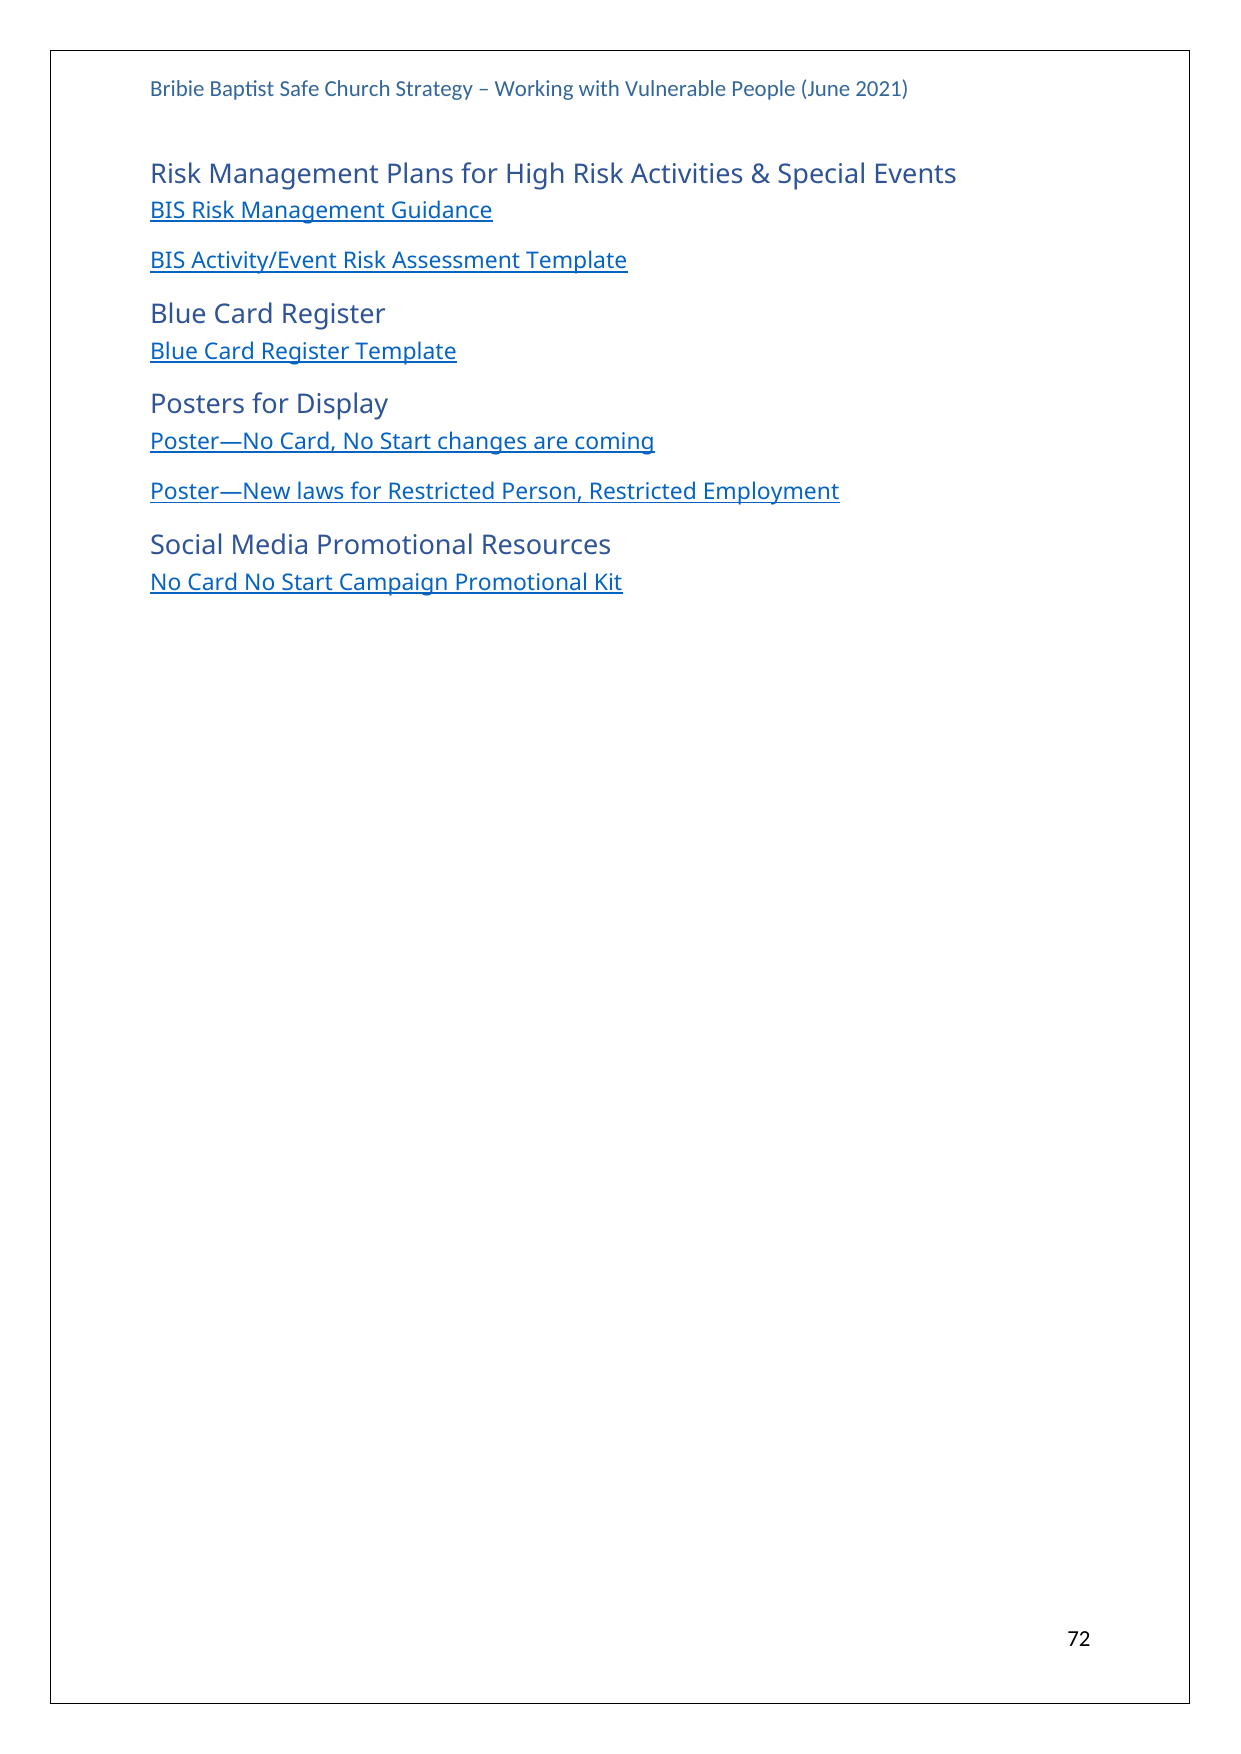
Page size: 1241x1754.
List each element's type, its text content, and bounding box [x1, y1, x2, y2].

text BIS Risk Management Guidance [150, 194, 1090, 225]
text Poster—No Card, No Start changes are coming [150, 425, 1090, 456]
text Poster—New laws for Restricted Person, Restricted Employment [150, 475, 1090, 506]
subtitle Risk Management Plans for High Risk Activities & Special Events [150, 154, 1090, 191]
text BIS Activity/Event Risk Assessment Template [150, 244, 1090, 276]
text Blue Card Register Template [150, 334, 1090, 366]
subtitle Posters for Display [150, 385, 1090, 422]
subtitle Blue Card Register [150, 295, 1090, 332]
subtitle Social Media Promotional Resources [150, 526, 1090, 562]
text No Card No Start Campaign Promotional Kit [150, 565, 1090, 597]
